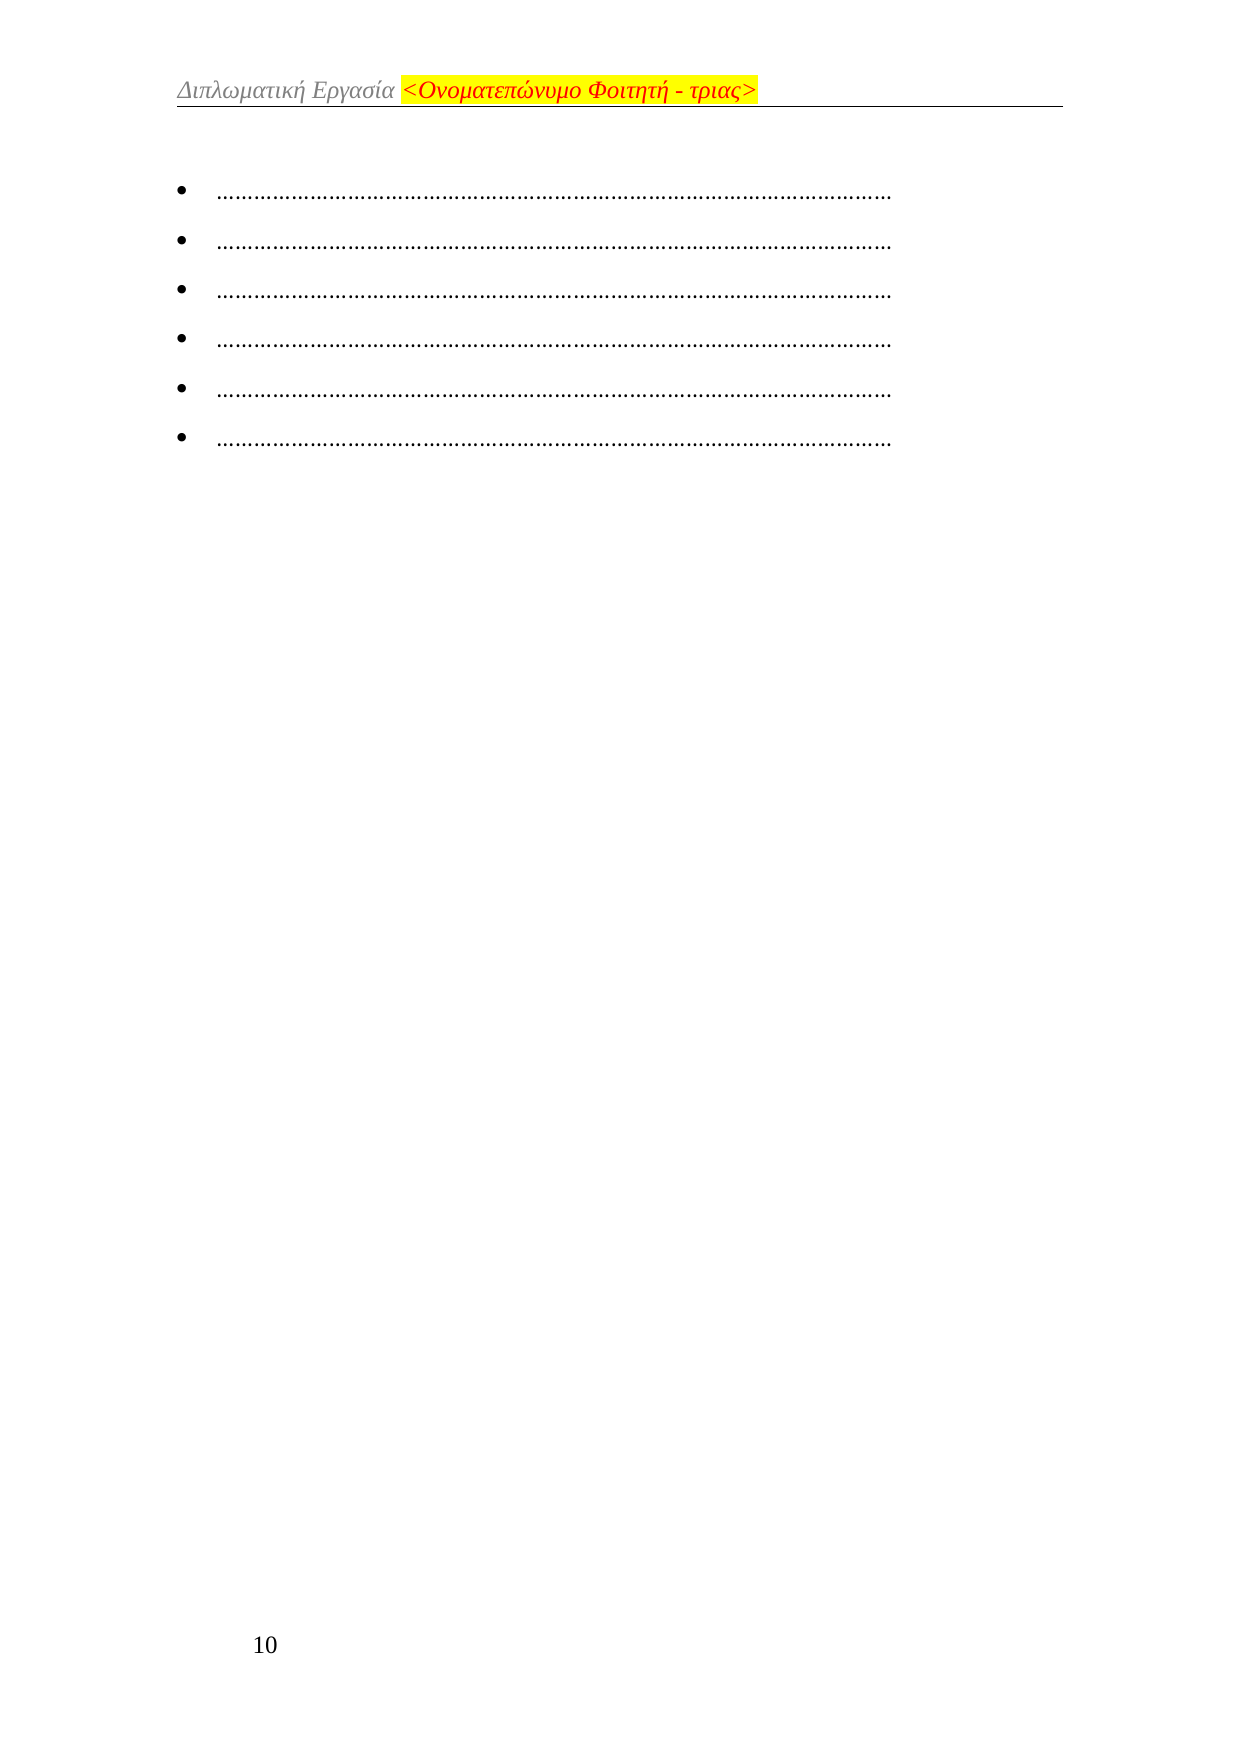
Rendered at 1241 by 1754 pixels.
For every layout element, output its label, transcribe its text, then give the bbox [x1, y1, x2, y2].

list ……………………………………………………………………………………………… [177, 375, 1063, 403]
list ……………………………………………………………………………………………… [177, 276, 1063, 305]
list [177, 177, 1063, 206]
list ……………………………………………………………………………………………… [177, 424, 1063, 453]
list ……………………………………………………………………………………………… [177, 325, 1063, 354]
list ……………………………………………………………………………………………… [177, 227, 1063, 255]
